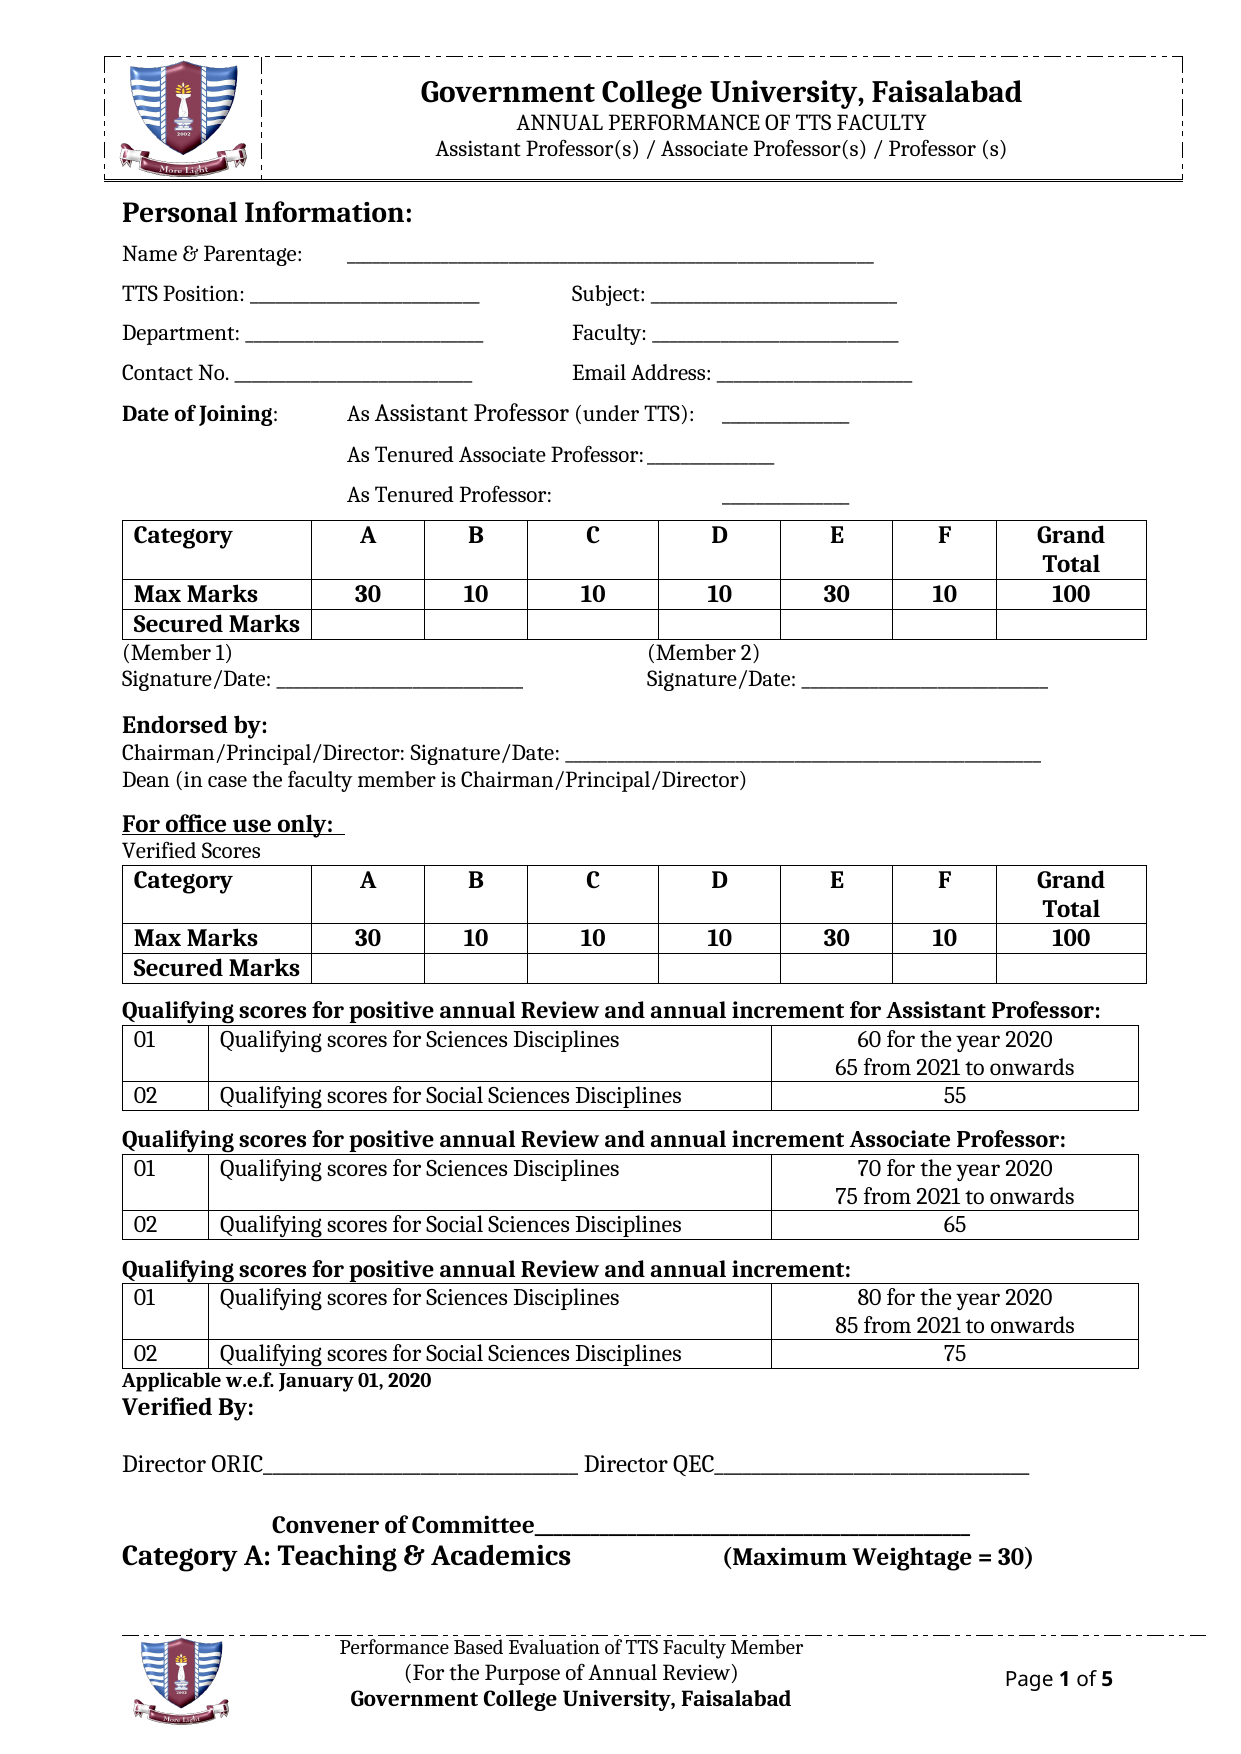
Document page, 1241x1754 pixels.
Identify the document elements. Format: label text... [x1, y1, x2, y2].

table_header B [425, 866, 527, 923]
table_header 60 for the year 2020 65 from 2021 to onwards [772, 1026, 1138, 1081]
text Contact No. ____________________________ Email Address: _______________________ [122, 359, 1165, 386]
table_cell Max Marks [123, 924, 311, 953]
text Dean (in case the faculty member is Chairman/Principal/Director) [122, 766, 1165, 793]
table_cell [312, 610, 424, 638]
table_header Qualifying scores for Sciences Disciplines [209, 1026, 771, 1081]
table_cell [997, 954, 1146, 983]
table_cell 30 [781, 924, 892, 953]
table_header E [781, 521, 892, 579]
table_header Category [123, 866, 311, 923]
table_cell 10 [659, 924, 780, 953]
text Date of Joining: As Assistant Professor (under TTS): _______________ [122, 399, 1165, 428]
table_cell [425, 954, 527, 983]
text Signature/Date: _____________________________ Signature/Date: _____________________________ [122, 666, 1165, 692]
table_header Qualifying scores for Sciences Disciplines [209, 1284, 771, 1339]
table_header F [893, 866, 996, 923]
table_header D [659, 521, 780, 579]
text TTS Position: ___________________________ Subject: _____________________________ [122, 280, 1165, 307]
table_cell [528, 610, 658, 638]
table_header 80 for the year 2020 85 from 2021 to onwards [772, 1284, 1138, 1339]
table_cell [893, 610, 996, 638]
table_header [105, 57, 118, 179]
table_cell [997, 610, 1146, 638]
table_header Government College University, Faisalabad ANNUAL PERFORMANCE OF TTS FACULTY Assistant Professor(s) / Associate Professor(s) / Professor (s) [261, 56, 1182, 179]
picture [118, 57, 248, 180]
table_cell 10 [659, 580, 780, 609]
table_header 01 [123, 1284, 208, 1339]
table_header Grand Total [997, 866, 1146, 923]
picture [132, 1635, 230, 1727]
text Qualifying scores for positive annual Review and annual increment Associate Professor: [122, 1126, 1165, 1154]
table_cell 10 [893, 924, 996, 953]
table_cell [659, 610, 780, 638]
table_header 70 for the year 2020 75 from 2021 to onwards [772, 1155, 1138, 1210]
table_cell 10 [425, 924, 527, 953]
table_cell Secured Marks [123, 610, 311, 638]
table_header Qualifying scores for Sciences Disciplines [209, 1155, 771, 1210]
table_cell 30 [312, 580, 424, 609]
table_cell [781, 610, 892, 638]
text Category A: Teaching & Academics (Maximum Weightage = 30) [122, 1539, 1165, 1573]
table_cell 30 [781, 580, 892, 609]
text Chairman/Principal/Director: Signature/Date: ________________________________________________________ [122, 740, 1165, 766]
table_cell Qualifying scores for Social Sciences Disciplines [209, 1340, 771, 1368]
table_header 01 [123, 1026, 208, 1081]
text Director ORIC__________________________________ Director QEC__________________________________ [122, 1450, 1165, 1479]
table_header Grand Total [997, 521, 1146, 579]
text Qualifying scores for positive annual Review and annual increment for Assistant Professor: [122, 997, 1165, 1025]
table_cell Max Marks [123, 580, 311, 609]
table_header [248, 56, 261, 179]
text As Tenured Professor: _______________ [272, 481, 1165, 508]
table_cell 10 [528, 924, 658, 953]
table_header D [659, 866, 780, 923]
table_cell 30 [312, 924, 424, 953]
table_cell 02 [123, 1211, 208, 1239]
text Department: ____________________________ Faculty: _____________________________ [122, 320, 1165, 346]
table_cell 55 [772, 1082, 1138, 1109]
text Personal Information: [122, 197, 1165, 230]
table_cell 10 [425, 580, 527, 609]
table_cell 10 [893, 580, 996, 609]
table_header E [781, 866, 892, 923]
table_cell [312, 954, 424, 983]
text Name & Parentage: ______________________________________________________________ [122, 241, 1165, 267]
table_header A [312, 521, 424, 579]
table_cell 10 [528, 580, 658, 609]
table_header Category [123, 521, 311, 579]
table_header C [528, 521, 658, 579]
text Endorsed by: [122, 711, 1165, 740]
table_cell [781, 954, 892, 983]
text As Tenured Associate Professor: _______________ [272, 442, 1165, 468]
text Applicable w.e.f. January 01, 2020 [122, 1369, 1165, 1393]
table_cell Qualifying scores for Social Sciences Disciplines [209, 1082, 771, 1109]
table_cell 75 [772, 1340, 1138, 1368]
table_cell 100 [997, 924, 1146, 953]
table_cell [893, 954, 996, 983]
table_cell 100 [997, 580, 1146, 609]
text Verified Scores [122, 838, 1165, 865]
table_header F [893, 521, 996, 579]
table_cell 65 [772, 1211, 1138, 1239]
table_header C [528, 866, 658, 923]
text Qualifying scores for positive annual Review and annual increment: [122, 1255, 1165, 1283]
text Convener of Committee_______________________________________________ [197, 1511, 1165, 1539]
table_cell Secured Marks [123, 954, 311, 983]
text For office use only: [122, 809, 1165, 838]
table_cell 02 [123, 1340, 208, 1368]
table_cell 02 [123, 1082, 208, 1109]
table_cell Qualifying scores for Social Sciences Disciplines [209, 1211, 771, 1239]
text (Member 1) (Member 2) [122, 639, 1165, 666]
table_header 01 [123, 1155, 208, 1210]
text Verified By: [122, 1393, 1165, 1422]
table_cell [425, 610, 527, 638]
table_cell [528, 954, 658, 983]
table_header A [312, 866, 424, 923]
table_header B [425, 521, 527, 579]
table_cell [659, 954, 780, 983]
